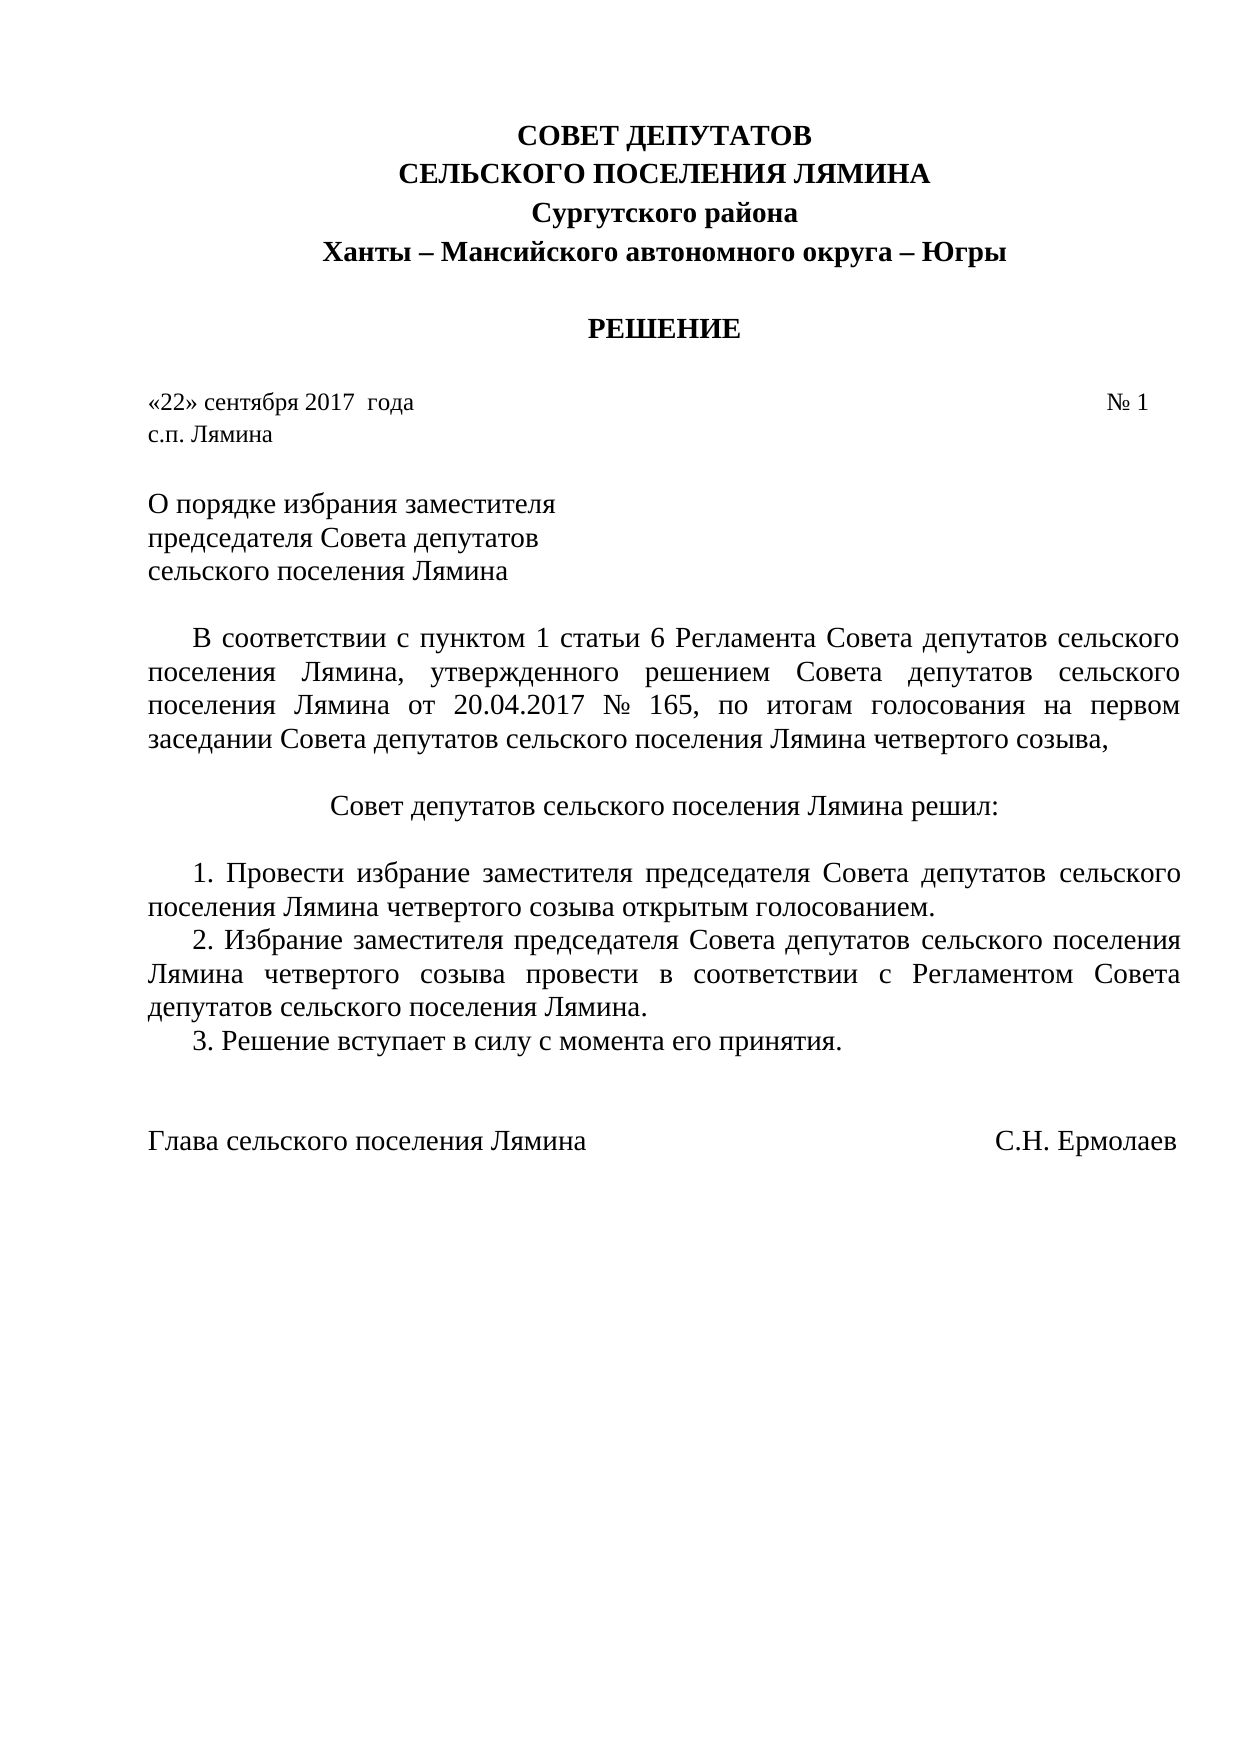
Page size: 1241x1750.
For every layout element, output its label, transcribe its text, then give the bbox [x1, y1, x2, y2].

text председателя Совета депутатов [148, 520, 1181, 553]
text О порядке избрания заместителя [148, 486, 1181, 520]
text 2. Избрание заместителя председателя Совета депутатов сельского поселения Лямина четвертого созыва провести в соответствии с Регламентом Совета депутатов сельского поселения Лямина. [148, 922, 1181, 1023]
text Совет депутатов сельского поселения Лямина решил: [148, 788, 1181, 822]
text 1. Провести избрание заместителя председателя Совета депутатов сельского поселения Лямина четвертого созыва открытым голосованием. [148, 855, 1181, 922]
text 3. Решение вступает в силу с момента его принятия. [148, 1023, 1181, 1056]
text В соответствии с пунктом 1 статьи 6 Регламента Совета депутатов сельского поселения Лямина, утвержденного решением Совета депутатов сельского поселения Лямина от 20.04.2017 № 165, по итогам голосования на первом заседании Совета депутатов сельского поселения Лямина четвертого созыва, [148, 620, 1181, 754]
text РЕШЕНИЕ [148, 311, 1181, 344]
text с.п. Лямина [148, 419, 1181, 448]
text «22» сентября 2017 года № 1 [148, 387, 1181, 415]
text сельского поселения Лямина [148, 553, 1181, 587]
text Сургутского района [148, 195, 1181, 229]
text Глава сельского поселения Лямина С.Н. Ермолаев [148, 1123, 1181, 1157]
text Ханты – Мансийского автономного округа – Югры [148, 234, 1181, 267]
text СОВЕТ ДЕПУТАТОВ [148, 118, 1181, 152]
text СЕЛЬСКОГО ПОСЕЛЕНИЯ ЛЯМИНА [148, 157, 1181, 190]
